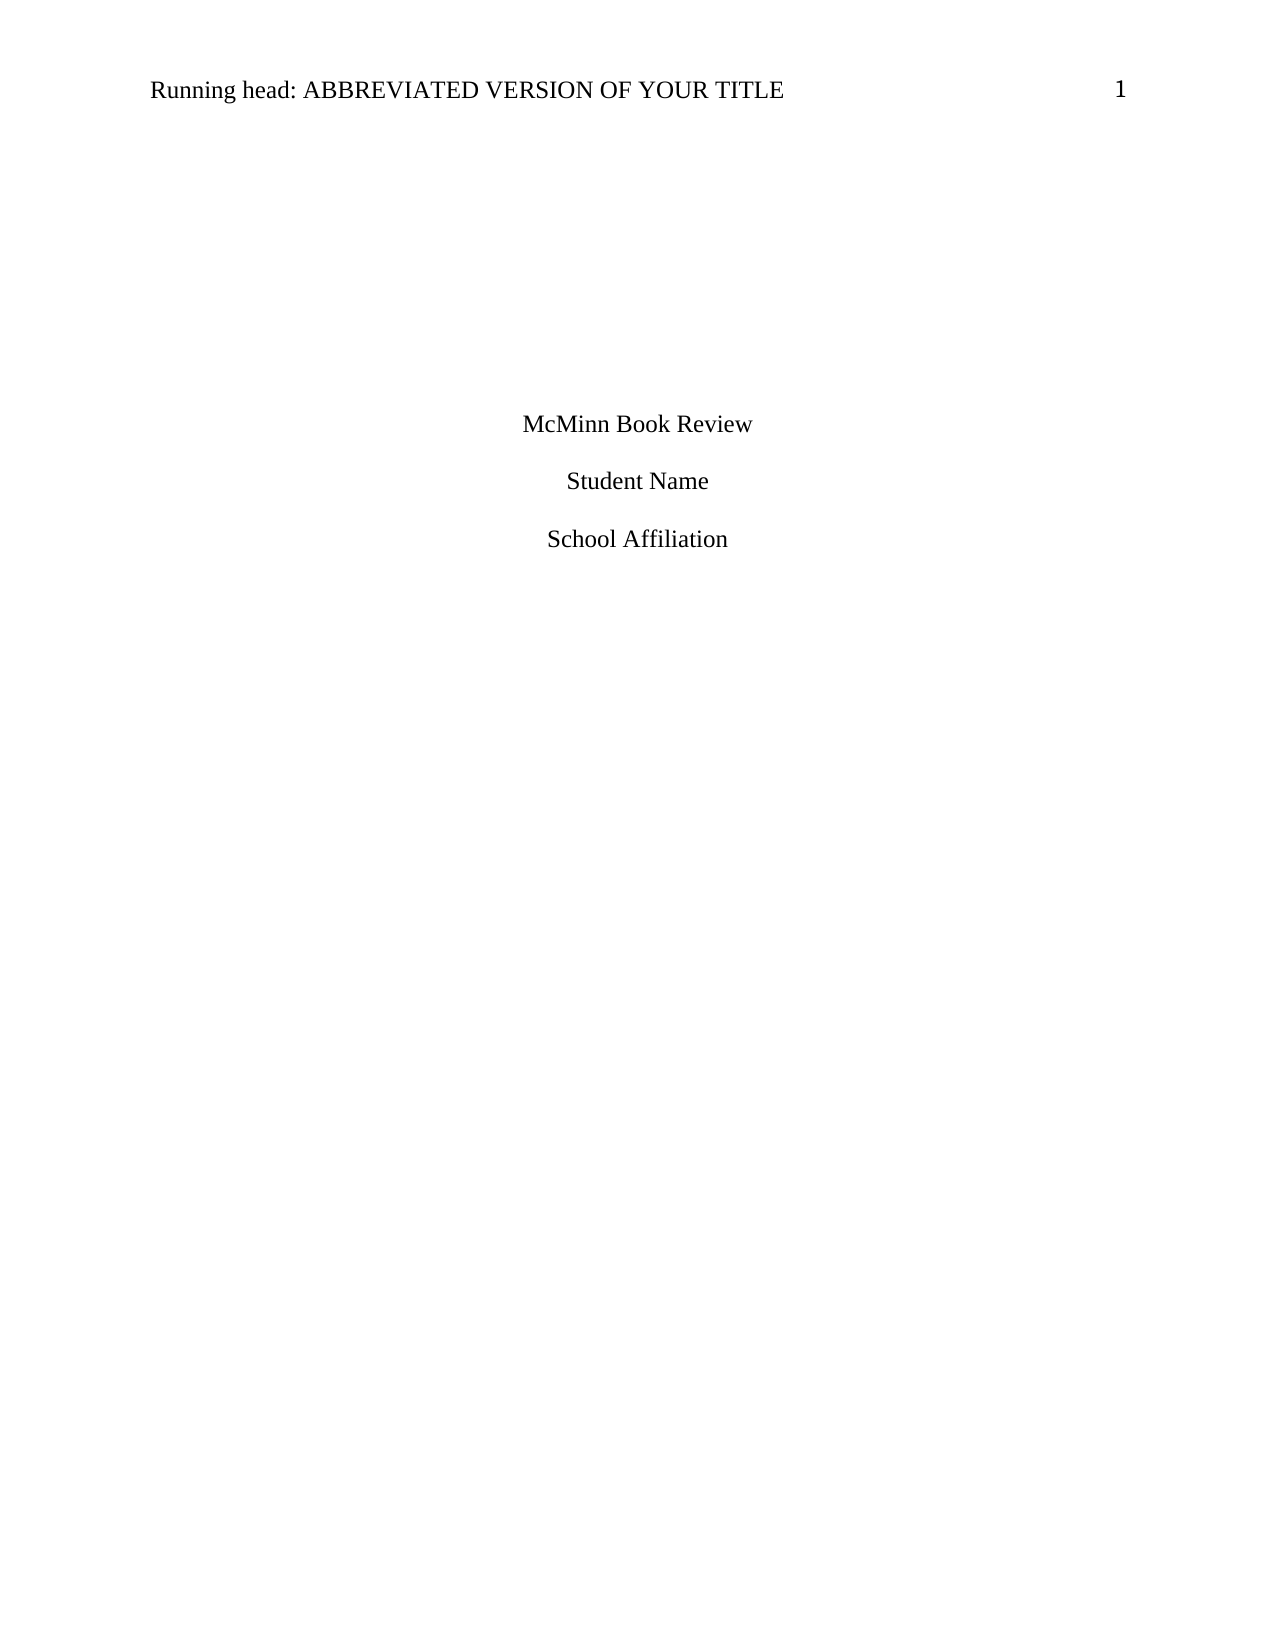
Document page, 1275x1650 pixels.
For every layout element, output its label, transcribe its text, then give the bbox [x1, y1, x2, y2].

text Student Name [150, 466, 1125, 495]
text School Affiliation [150, 524, 1125, 552]
text McMinn Book Review [150, 409, 1125, 437]
